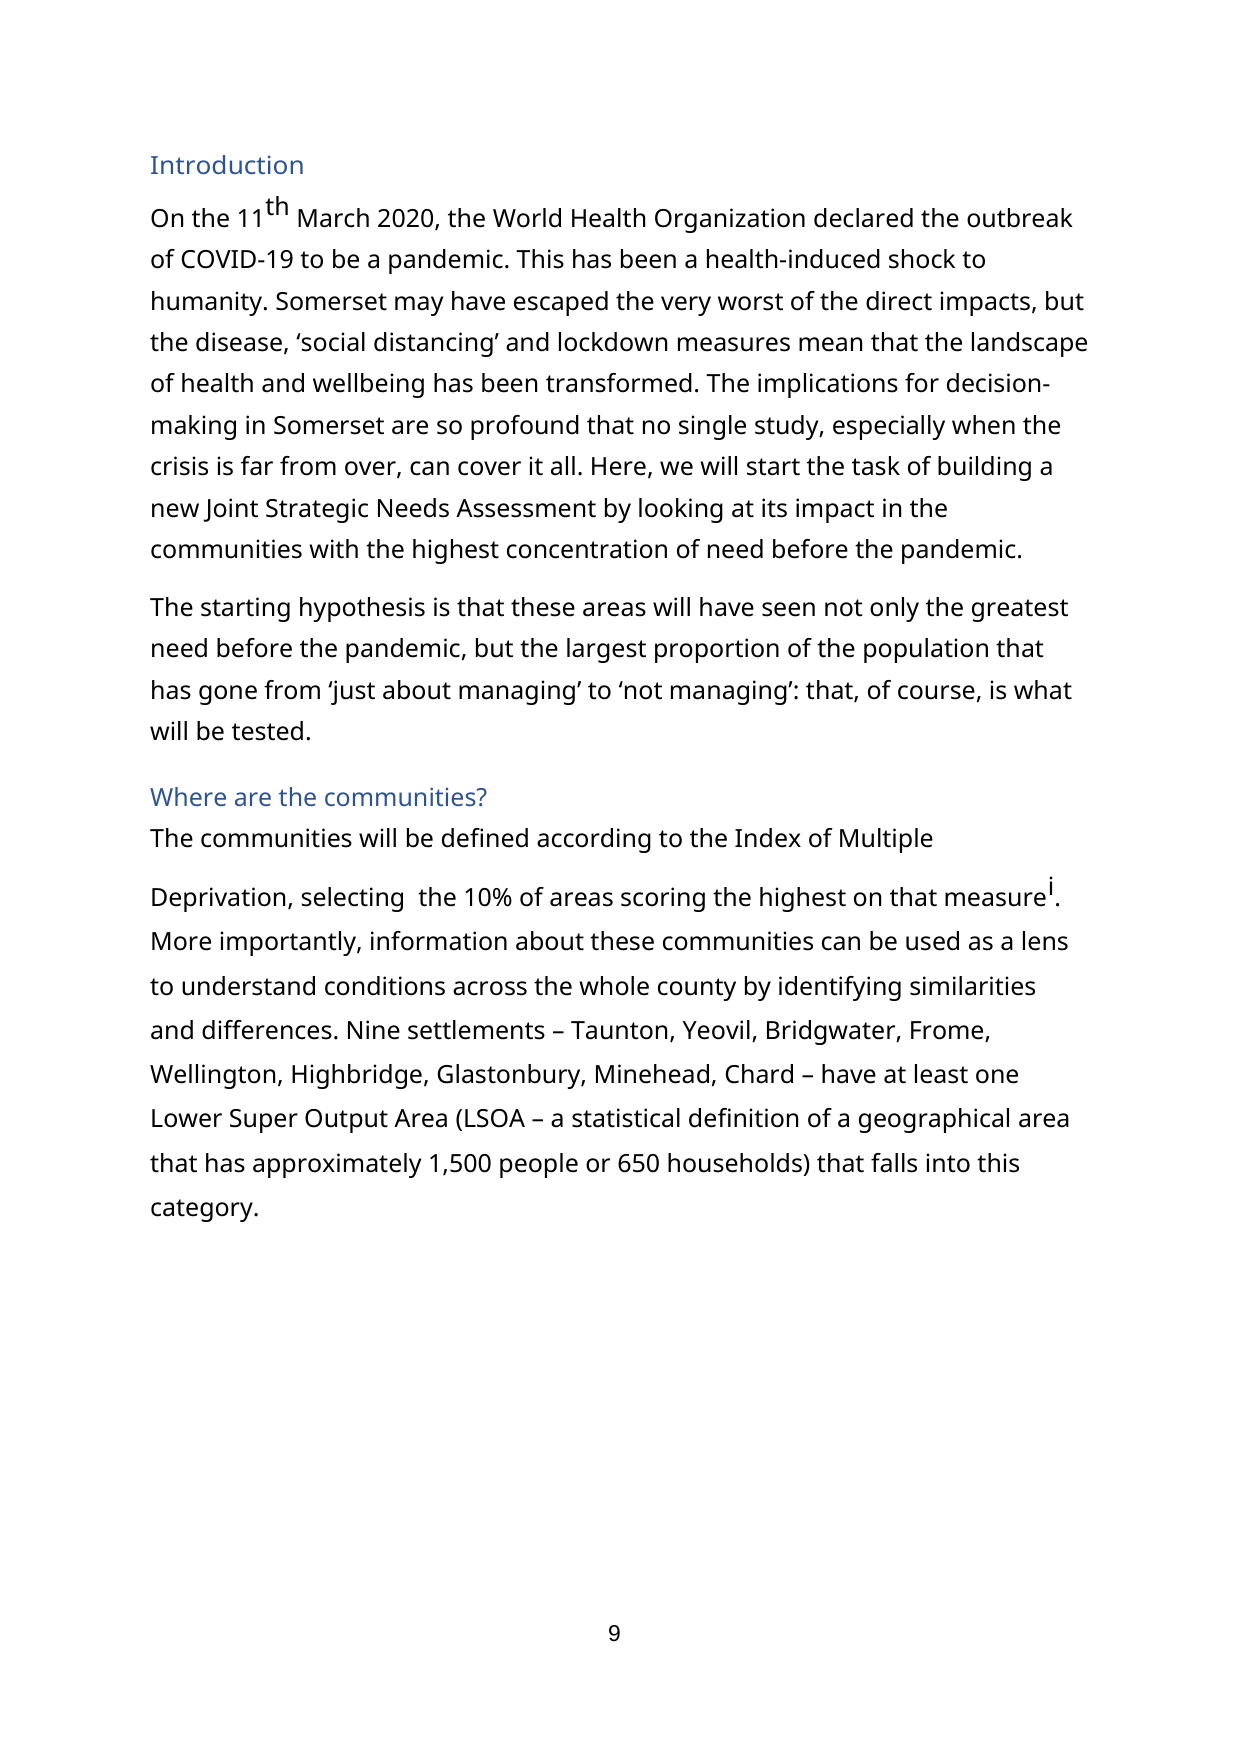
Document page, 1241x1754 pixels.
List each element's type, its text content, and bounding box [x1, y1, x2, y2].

subtitle Introduction [150, 148, 1209, 182]
text The communities will be defined according to the Index of Multiple Deprivation, selecting the 10% of areas scoring the highest on that measurei. More importantly, information about these communities can be used as a lens to understand conditions across the whole county by identifying similarities and differences. Nine settlements – Taunton, Yeovil, Bridgwater, Frome, Wellington, Highbridge, Glastonbury, Minehead, Chard – have at least one Lower Super Output Area (LSOA – a statistical definition of a geographical area that has approximately 1,500 people or 650 households) that falls into this category. [150, 821, 1084, 1223]
text On the 11th March 2020, the World Health Organization declared the outbreak of COVID-19 to be a pandemic. This has been a health-induced shock to humanity. Somerset may have escaped the very worst of the direct impacts, but the disease, ‘social distancing’ and lockdown measures mean that the landscape of health and wellbeing has been transformed. The implications for decision-making in Somerset are so profound that no single study, especially when the crisis is far from over, can cover it all. Here, we will start the task of building a new Joint Strategic Needs Assessment by looking at its impact in the communities with the highest concentration of need before the pandemic. [150, 189, 1090, 566]
text The starting hypothesis is that these areas will have seen not only the greatest need before the pandemic, but the largest proportion of the population that has gone from ‘just about managing’ to ‘not managing’: that, of course, is what will be tested. [150, 589, 1075, 748]
subtitle Where are the communities? [150, 780, 1209, 814]
